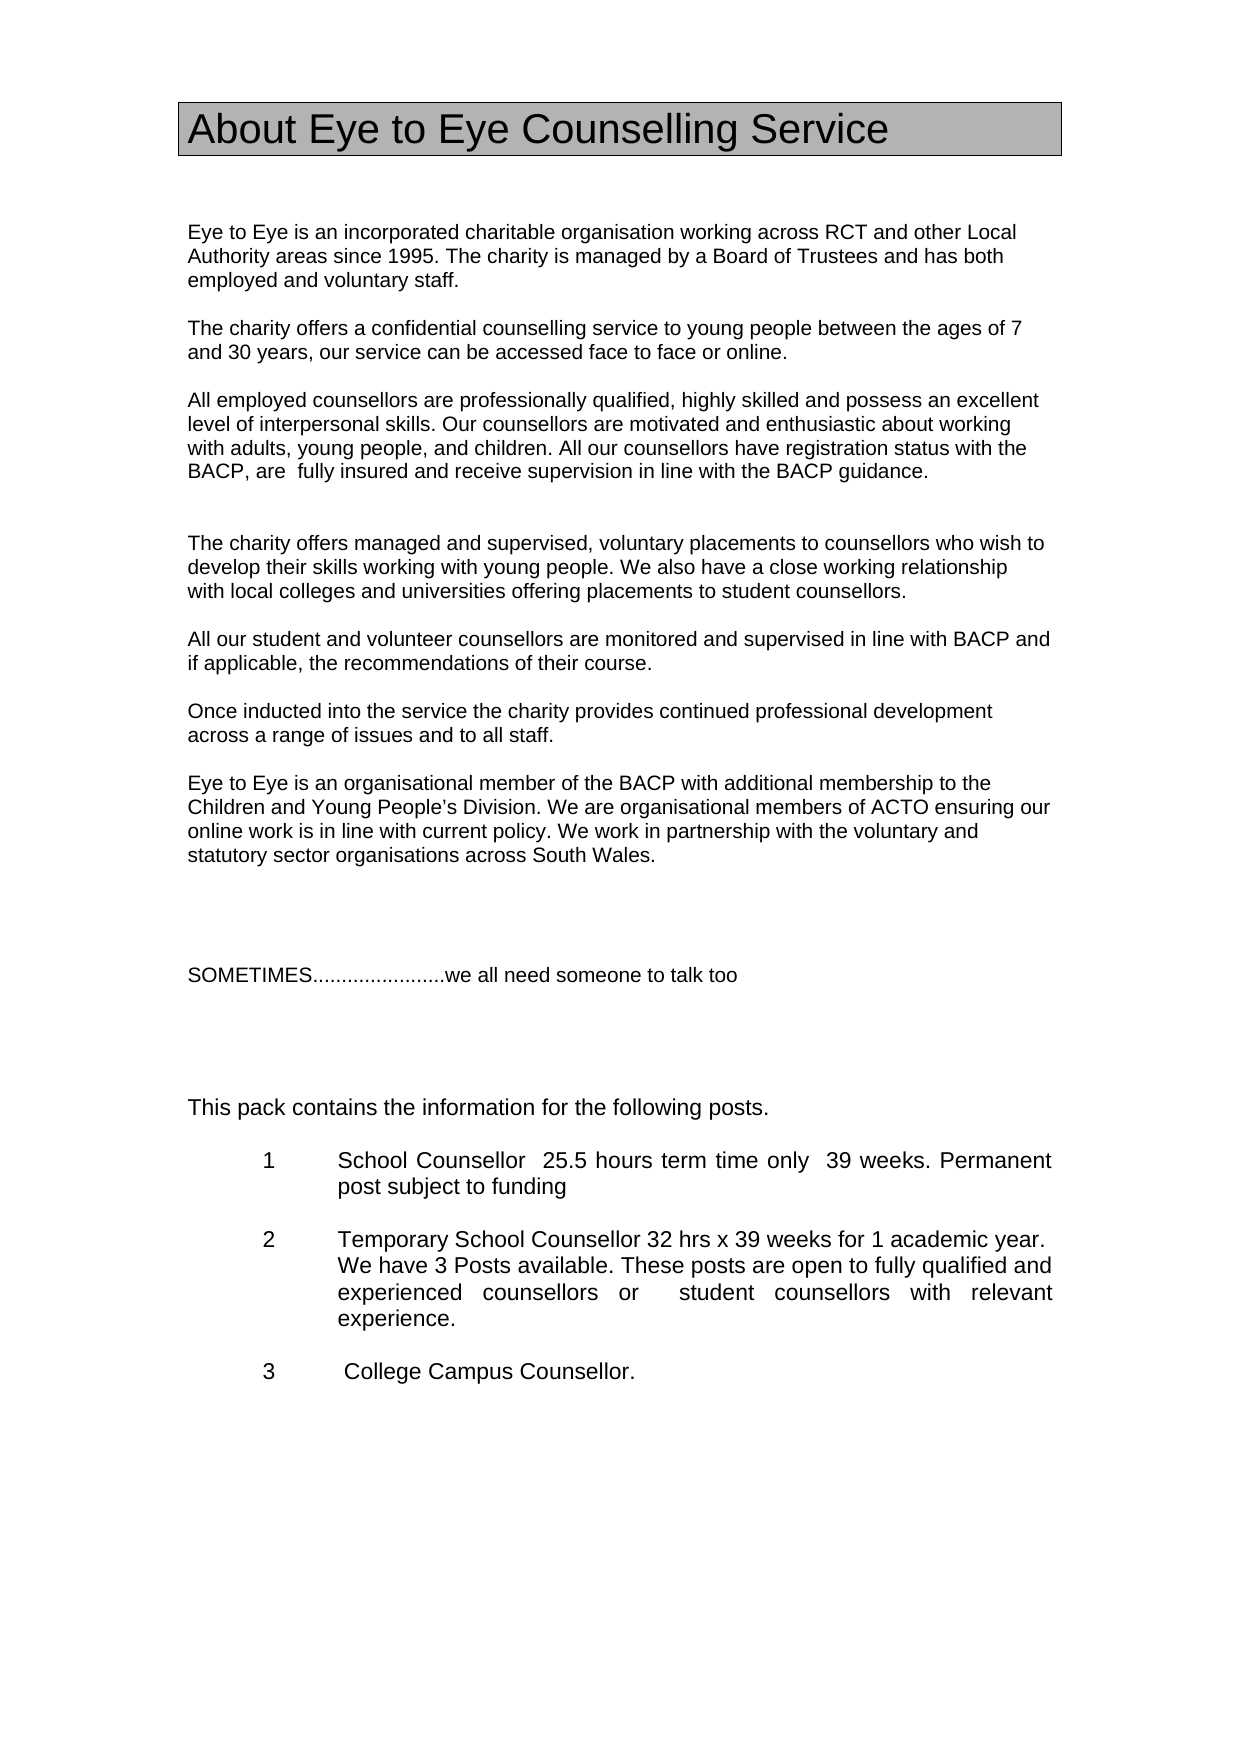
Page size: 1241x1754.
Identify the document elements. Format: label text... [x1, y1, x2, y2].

text The charity offers managed and supervised, voluntary placements to counsellors who wish to develop their skills working with young people. We also have a close working relationship with local colleges and universities offering placements to student counsellors. [187, 531, 1053, 603]
text The charity offers a confidential counselling service to young people between the ages of 7 and 30 years, our service can be accessed face to face or online. [187, 316, 1053, 363]
list College Campus Counsellor. [262, 1358, 1053, 1384]
text Eye to Eye is an organisational member of the BACP with additional membership to the Children and Young People’s Division. We are organisational members of ACTO ensuring our online work is in line with current policy. We work in partnership with the voluntary and statutory sector organisations across South Wales. [187, 771, 1053, 867]
text We have 3 Posts available. These posts are open to fully qualified and experienced counsellors or student counsellors with relevant experience. [337, 1252, 1053, 1331]
text This pack contains the information for the following posts. [187, 1094, 1053, 1121]
list School Counsellor 25.5 hours term time only 39 weeks. Permanent post subject to funding [262, 1147, 1053, 1199]
text All employed counsellors are professionally qualified, highly skilled and possess an excellent level of interpersonal skills. Our counsellors are motivated and enthusiastic about working with adults, young people, and children. All our counsellors have registration status with the BACP, are fully insured and receive supervision in line with the BACP guidance. [187, 387, 1053, 483]
text Eye to Eye is an incorporated charitable organisation working across RCT and other Local Authority areas since 1995. The charity is managed by a Board of Trustees and has both employed and voluntary staff. [187, 220, 1053, 292]
text All our student and volunteer counsellors are monitored and supervised in line with BACP and if applicable, the recommendations of their course. [187, 627, 1053, 675]
text SOMETIMES.......................we all need someone to talk too [187, 962, 1053, 986]
subtitle About Eye to Eye Counselling Service [179, 103, 1061, 155]
text Once inducted into the service the charity provides continued professional development across a range of issues and to all staff. [187, 699, 1053, 747]
list Temporary School Counsellor 32 hrs x 39 weeks for 1 academic year. [262, 1226, 1053, 1252]
